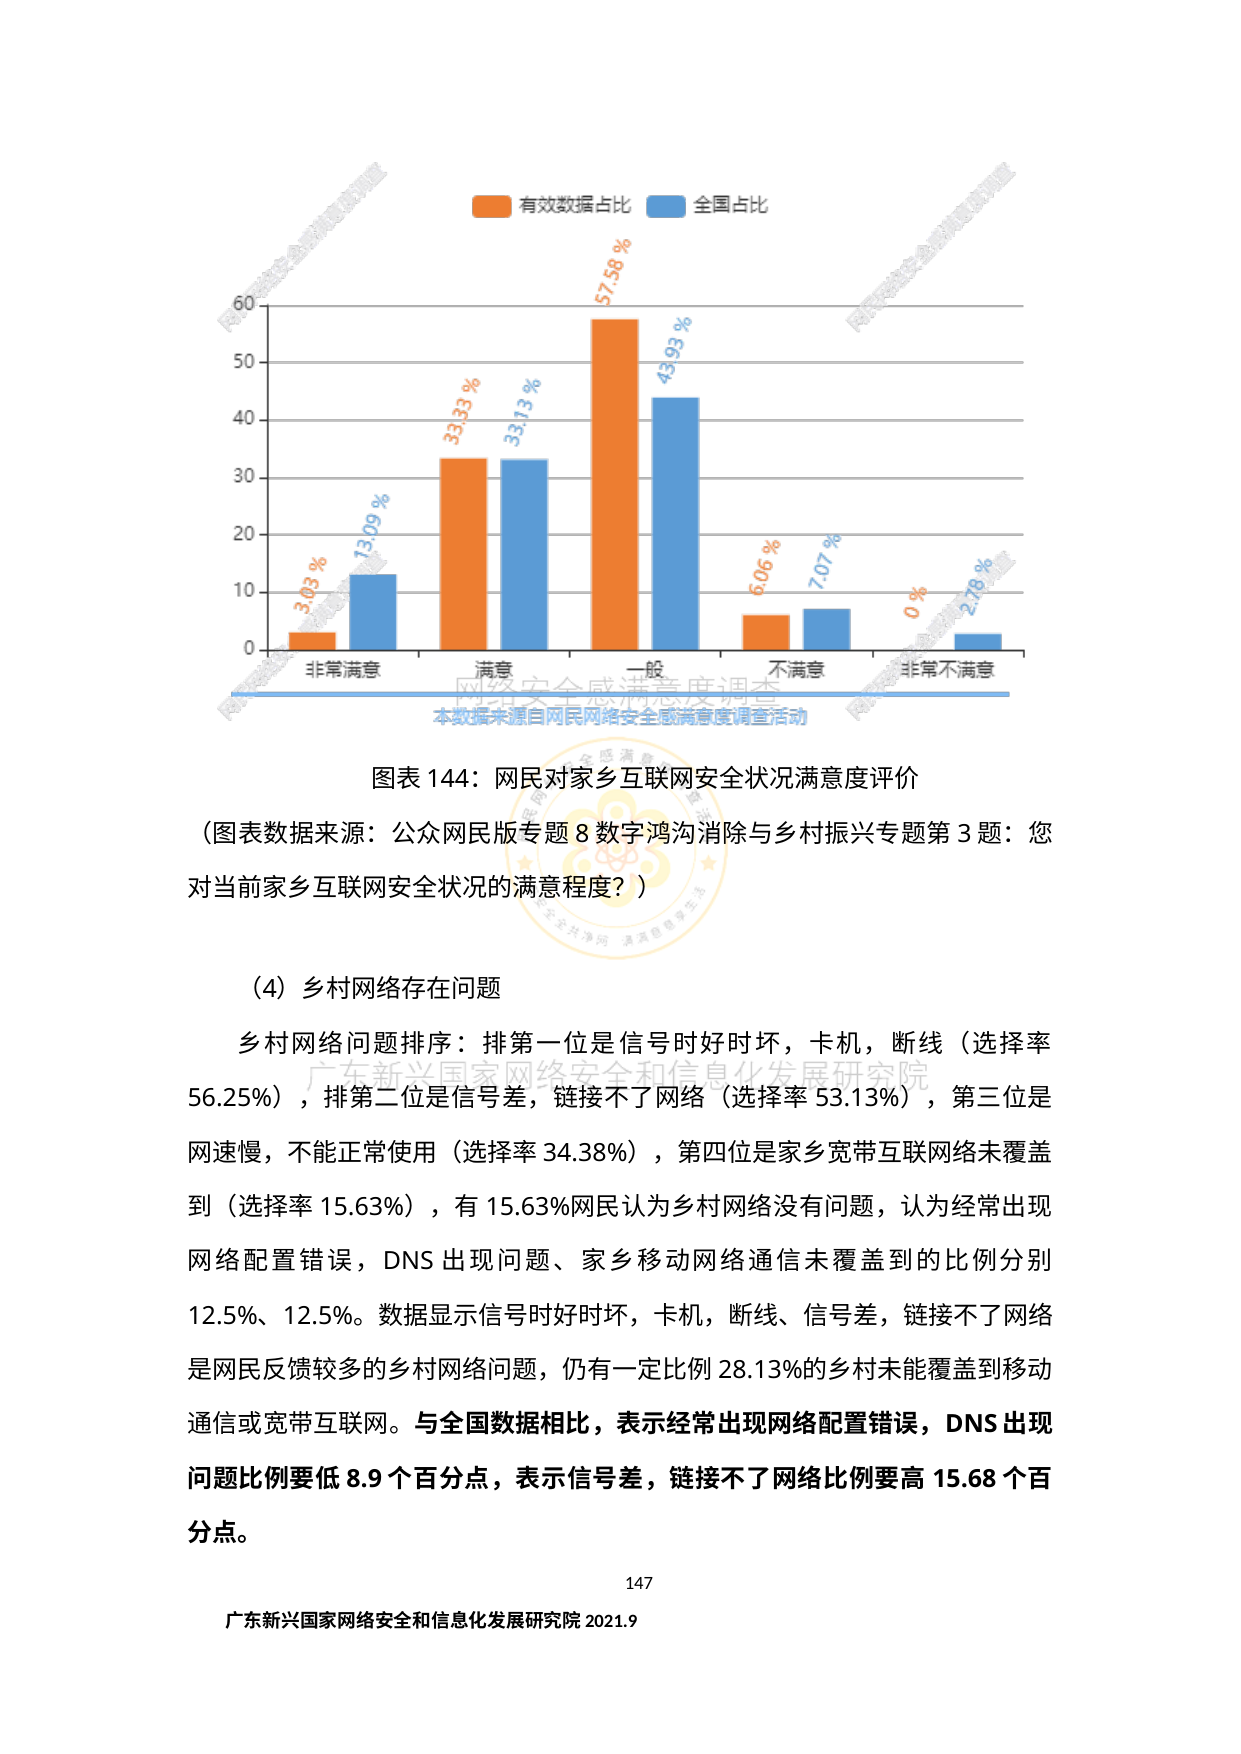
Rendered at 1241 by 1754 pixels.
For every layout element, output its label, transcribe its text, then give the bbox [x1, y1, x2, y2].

text 乡村网络问题排序：排第一位是信号时好时坏，卡机，断线（选择率56.25%），排第二位是信号差，链接不了网络（选择率53.13%），第三位是网速慢，不能正常使用（选择率34.38%），第四位是家乡宽带互联网络未覆盖到（选择率15.63%），有15.63%网民认为乡村网络没有问题，认为经常出现网络配置错误，DNS出现问题、家乡移动网络通信未覆盖到的比例分别12.5%、12.5%。数据显示信号时好时坏，卡机，断线、信号差，链接不了网络是网民反馈较多的乡村网络问题，仍有一定比例28.13%的乡村未能覆盖到移动通信或宽带互联网。与全国数据相比，表示经常出现网络配置错误，DNS出现问题比例要低8.9个百分点，表示信号差，链接不了网络比例要高15.68个百分点。 [187, 1023, 1053, 1549]
text （4）乡村网络存在问题 [187, 969, 1053, 1005]
text 图表144：网民对家乡互联网安全状况满意度评价 [187, 759, 1053, 795]
picture [202, 150, 1039, 744]
text （图表数据来源：公众网民版专题8数字鸿沟消除与乡村振兴专题第3题：您对当前家乡互联网安全状况的满意程度？） [187, 813, 1053, 904]
